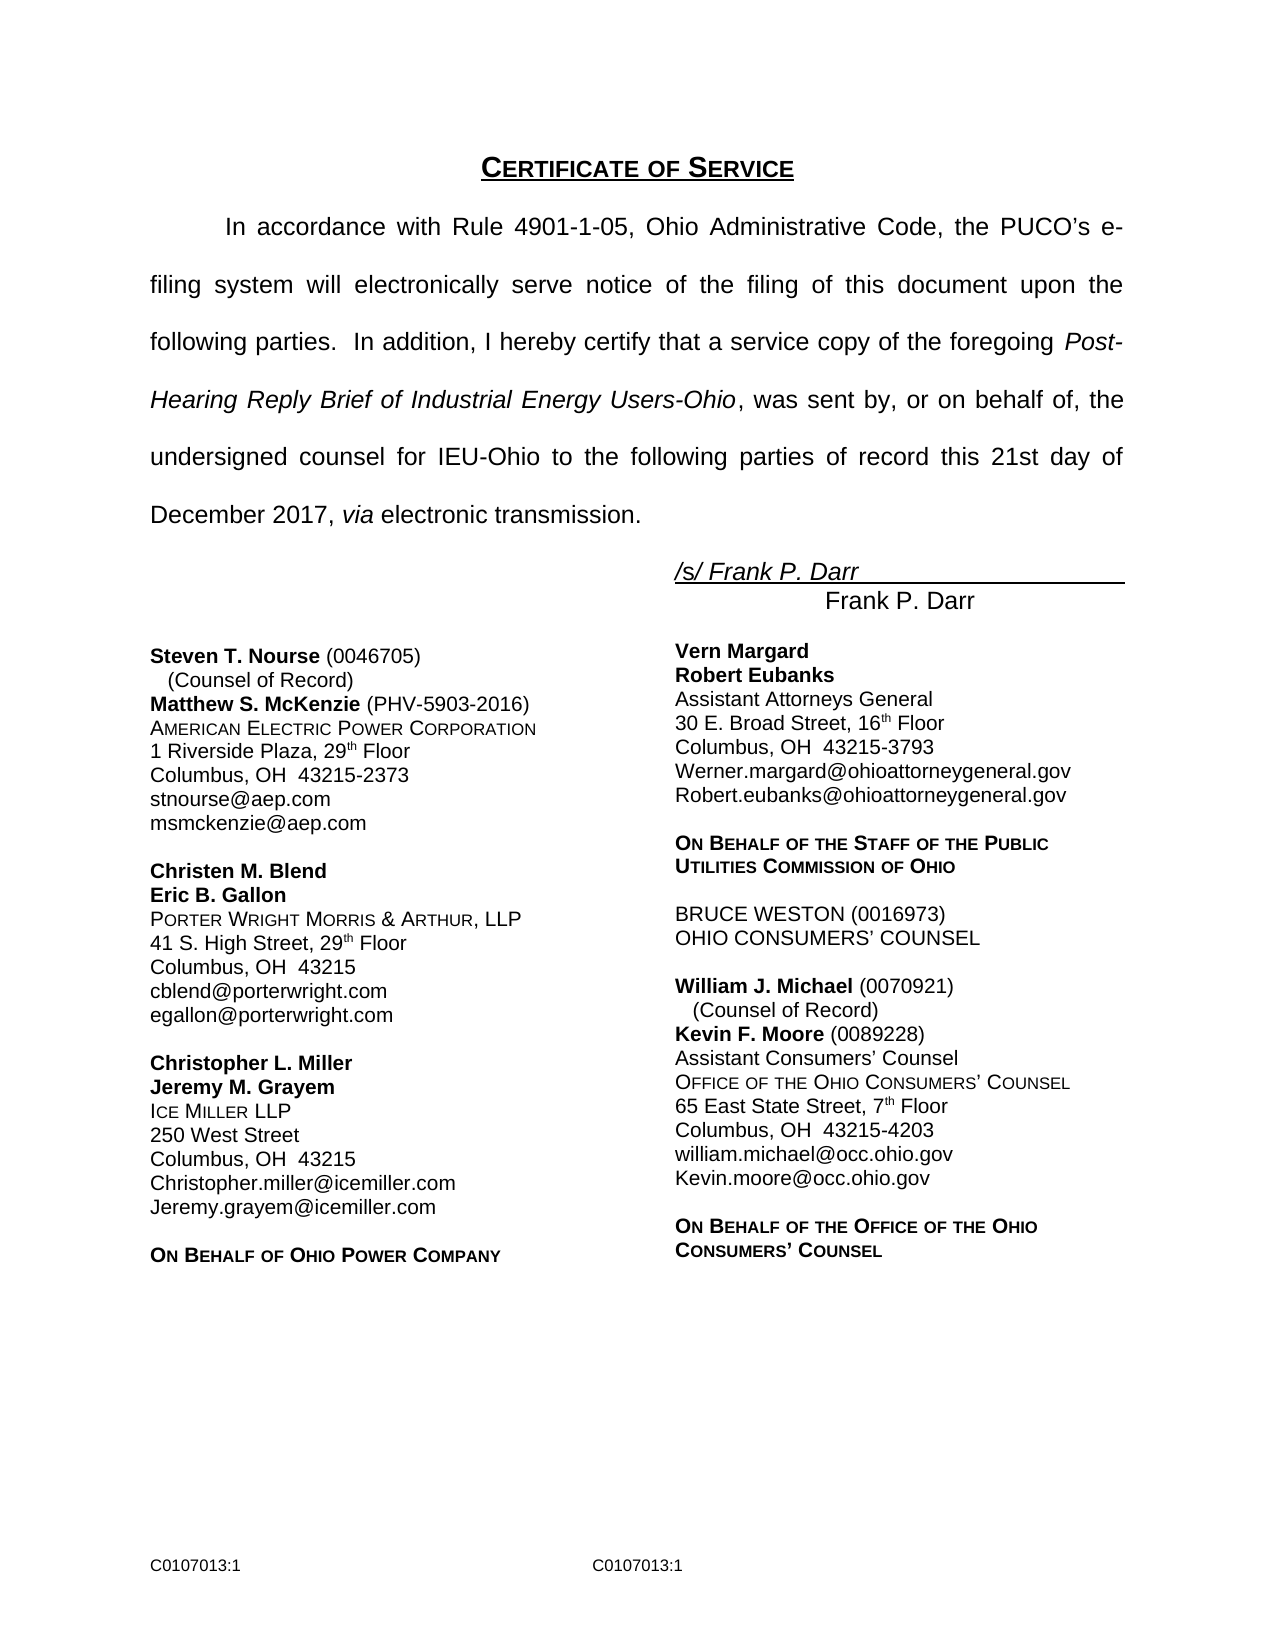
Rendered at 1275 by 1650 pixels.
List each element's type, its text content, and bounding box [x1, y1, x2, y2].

text Columbus, OH 43215-3793 [675, 734, 1125, 758]
text stnourse@aep.com [150, 787, 600, 811]
text Frank P. Darr [750, 586, 1125, 615]
text Jeremy.grayem@icemiller.com [150, 1194, 600, 1218]
text Kevin F. Moore (0089228) [675, 1022, 1125, 1046]
text Werner.margard@ohioattorneygeneral.gov [675, 758, 1125, 782]
text American Electric Power Corporation [150, 715, 600, 739]
text /s/ Frank P. Darr [675, 557, 1125, 582]
text Matthew S. McKenzie (PHV-5903-2016) [150, 691, 600, 715]
text Columbus, OH 43215 [150, 955, 600, 979]
text Eric B. Gallon [150, 883, 600, 907]
text Christen M. Blend [150, 859, 600, 883]
text Robert Eubanks [675, 663, 1125, 687]
text OHIO CONSUMERS’ COUNSEL [675, 926, 1125, 950]
text BRUCE WESTON (0016973) [675, 902, 1125, 926]
text 65 East State Street, 7th Floor [675, 1094, 1125, 1118]
text 1 Riverside Plaza, 29th Floor [150, 739, 600, 763]
text Columbus, OH 43215-2373 [150, 763, 600, 787]
text Office of the Ohio Consumers’ Counsel [675, 1070, 1125, 1094]
text On Behalf of the Office of the Ohio Consumers’ Counsel [675, 1214, 1125, 1262]
text Christopher.miller@icemiller.com [150, 1171, 600, 1194]
text Vern Margard [675, 639, 1125, 663]
text Certificate of Service [150, 150, 1125, 183]
text William J. Michael (0070921) [675, 974, 1125, 998]
text Columbus, OH 43215-4203 [675, 1118, 1125, 1142]
text Assistant Attorneys General [675, 687, 1125, 711]
text Christopher L. Miller [150, 1051, 600, 1075]
text Robert.eubanks@ohioattorneygeneral.gov [675, 782, 1125, 806]
text william.michael@occ.ohio.gov [675, 1142, 1125, 1166]
text 41 S. High Street, 29th Floor [150, 931, 600, 955]
text Ice Miller LLP [150, 1099, 600, 1123]
text egallon@porterwright.com [150, 1003, 600, 1027]
text (Counsel of Record) [150, 667, 600, 691]
text Columbus, OH 43215 [150, 1147, 600, 1171]
text 250 West Street [150, 1123, 600, 1147]
text In accordance with Rule 4901-1-05, Ohio Administrative Code, the PUCO’s e-filing system will electronically serve notice of the filing of this document upon the following parties. In addition, I hereby certify that a service copy of the foregoing Post-Hearing Reply Brief of Industrial Energy Users-Ohio, was sent by, or on behalf of, the undersigned counsel for IEU-Ohio to the following parties of record this 21st day of December 2017, via electronic transmission. [150, 212, 1125, 528]
text (Counsel of Record) [675, 998, 1125, 1022]
text On Behalf of the Staff of the Public [675, 830, 1125, 854]
text 30 E. Broad Street, 16th Floor [675, 711, 1125, 734]
text Porter Wright Morris & Arthur, LLP [150, 907, 600, 931]
text msmckenzie@aep.com [150, 811, 600, 835]
text Utilities Commission of Ohio [675, 854, 1125, 878]
text Assistant Consumers’ Counsel [675, 1046, 1125, 1070]
text Steven T. Nourse (0046705) [150, 643, 600, 667]
text cblend@porterwright.com [150, 979, 600, 1003]
text Kevin.moore@occ.ohio.gov [675, 1166, 1125, 1190]
text On Behalf of Ohio Power Company [150, 1242, 600, 1266]
text Jeremy M. Grayem [150, 1075, 600, 1099]
